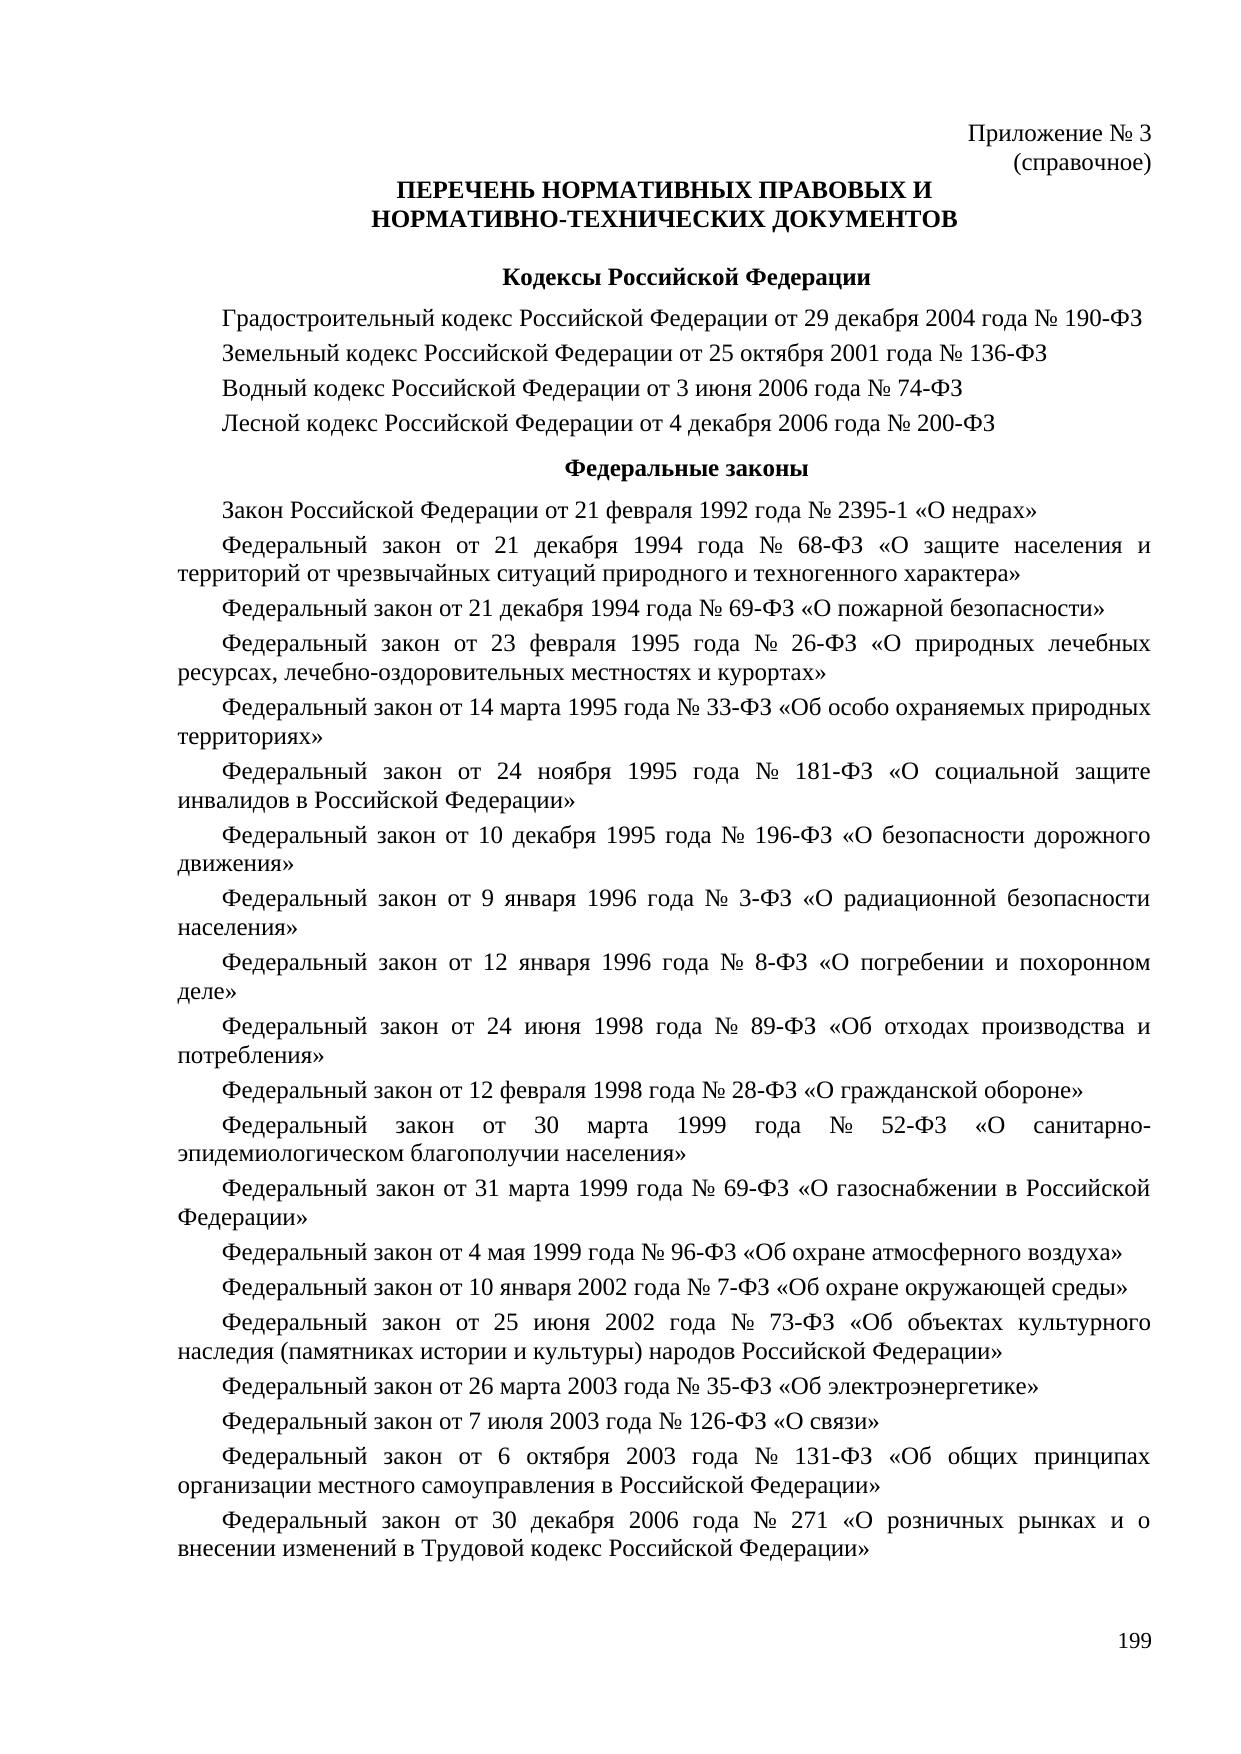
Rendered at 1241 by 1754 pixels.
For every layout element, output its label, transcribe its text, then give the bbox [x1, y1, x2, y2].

text Федеральный закон от 30 декабря 2006 года № 271 «О розничных рынках и о внесении изменений в Трудовой кодекс Российской Федерации» [177, 1505, 1152, 1562]
text Приложение № 3 [773, 118, 1152, 147]
text Федеральный закон от 6 октября 2003 года № 131-ФЗ «Об общих принципах организации местного самоуправления в Российской Федерации» [177, 1441, 1152, 1498]
text Федеральный закон от 26 марта 2003 года № 35-ФЗ «Об электроэнергетике» [177, 1371, 1152, 1400]
text Лесной кодекс Российской Федерации от 4 декабря 2006 года № 200-ФЗ [177, 408, 1152, 437]
text Федеральный закон от 24 ноября 1995 года № 181-ФЗ «О социальной защите инвалидов в Российской Федерации» [177, 756, 1152, 813]
text Федеральный закон от 12 января 1996 года № 8-ФЗ «О погребении и похоронном деле» [177, 947, 1152, 1005]
text Федеральный закон от 9 января 1996 года № 3-ФЗ «О радиационной безопасности населения» [177, 883, 1152, 941]
text Федеральный закон от 4 мая 1999 года № 96-Ф3 «Об охране атмосферного воздуха» [177, 1237, 1152, 1266]
text Федеральный закон от 10 декабря 1995 года № 196-ФЗ «О безопасности дорожного движения» [177, 820, 1152, 877]
text Федеральный закон от 7 июля 2003 года № 126-ФЗ «О связи» [177, 1406, 1152, 1435]
text Закон Российской Федерации от 21 февраля 1992 года № 2395-1 «О недрах» [177, 495, 1152, 523]
text Федеральный закон от 10 января 2002 года № 7-ФЗ «Об охране окружающей среды» [177, 1272, 1152, 1301]
text Градостроительный кодекс Российской Федерации от 29 декабря 2004 года № 190-ФЗ [177, 303, 1152, 332]
text Кодексы Российской Федерации [177, 262, 1152, 291]
text Федеральный закон от 21 декабря 1994 года № 69-ФЗ «О пожарной безопасности» [177, 593, 1152, 622]
text ПЕРЕЧЕНЬ НОРМАТИВНЫХ ПРАВОВЫХ И [177, 176, 1152, 204]
text Земельный кодекс Российской Федерации от 25 октября 2001 года № 136-ФЗ [177, 338, 1152, 367]
text (справочное) [773, 147, 1152, 176]
text Федеральный закон от 12 февраля 1998 года № 28-ФЗ «О гражданской обороне» [177, 1075, 1152, 1103]
text Федеральный закон от 31 марта 1999 года № 69-ФЗ «О газоснабжении в Российской Федерации» [177, 1173, 1152, 1231]
text Федеральный закон от 23 февраля 1995 года № 26-ФЗ «О природных лечебных ресурсах, лечебно-оздоровительных местностях и курортах» [177, 628, 1152, 686]
text Федеральный закон от 30 марта 1999 года № 52-Ф3 «О санитарно-эпидемиологическом благополучии населения» [177, 1110, 1152, 1167]
text Федеральный закон от 14 марта 1995 года № 33-ФЗ «Об особо охраняемых природных территориях» [177, 692, 1152, 750]
text Федеральный закон от 24 июня 1998 года № 89-ФЗ «Об отходах производства и потребления» [177, 1011, 1152, 1068]
text Федеральный закон от 25 июня 2002 года № 73-ФЗ «Об объектах культурного наследия (памятниках истории и культуры) народов Российской Федерации» [177, 1307, 1152, 1365]
text Водный кодекс Российской Федерации от 3 июня 2006 года № 74-ФЗ [177, 373, 1152, 402]
text Федеральные законы [177, 453, 1152, 482]
text НОРМАТИВНО-ТЕХНИЧЕСКИХ ДОКУМЕНТОВ [177, 204, 1152, 233]
text Федеральный закон от 21 декабря 1994 года № 68-ФЗ «О защите населения и территорий от чрезвычайных ситуаций природного и техногенного характера» [177, 530, 1152, 587]
